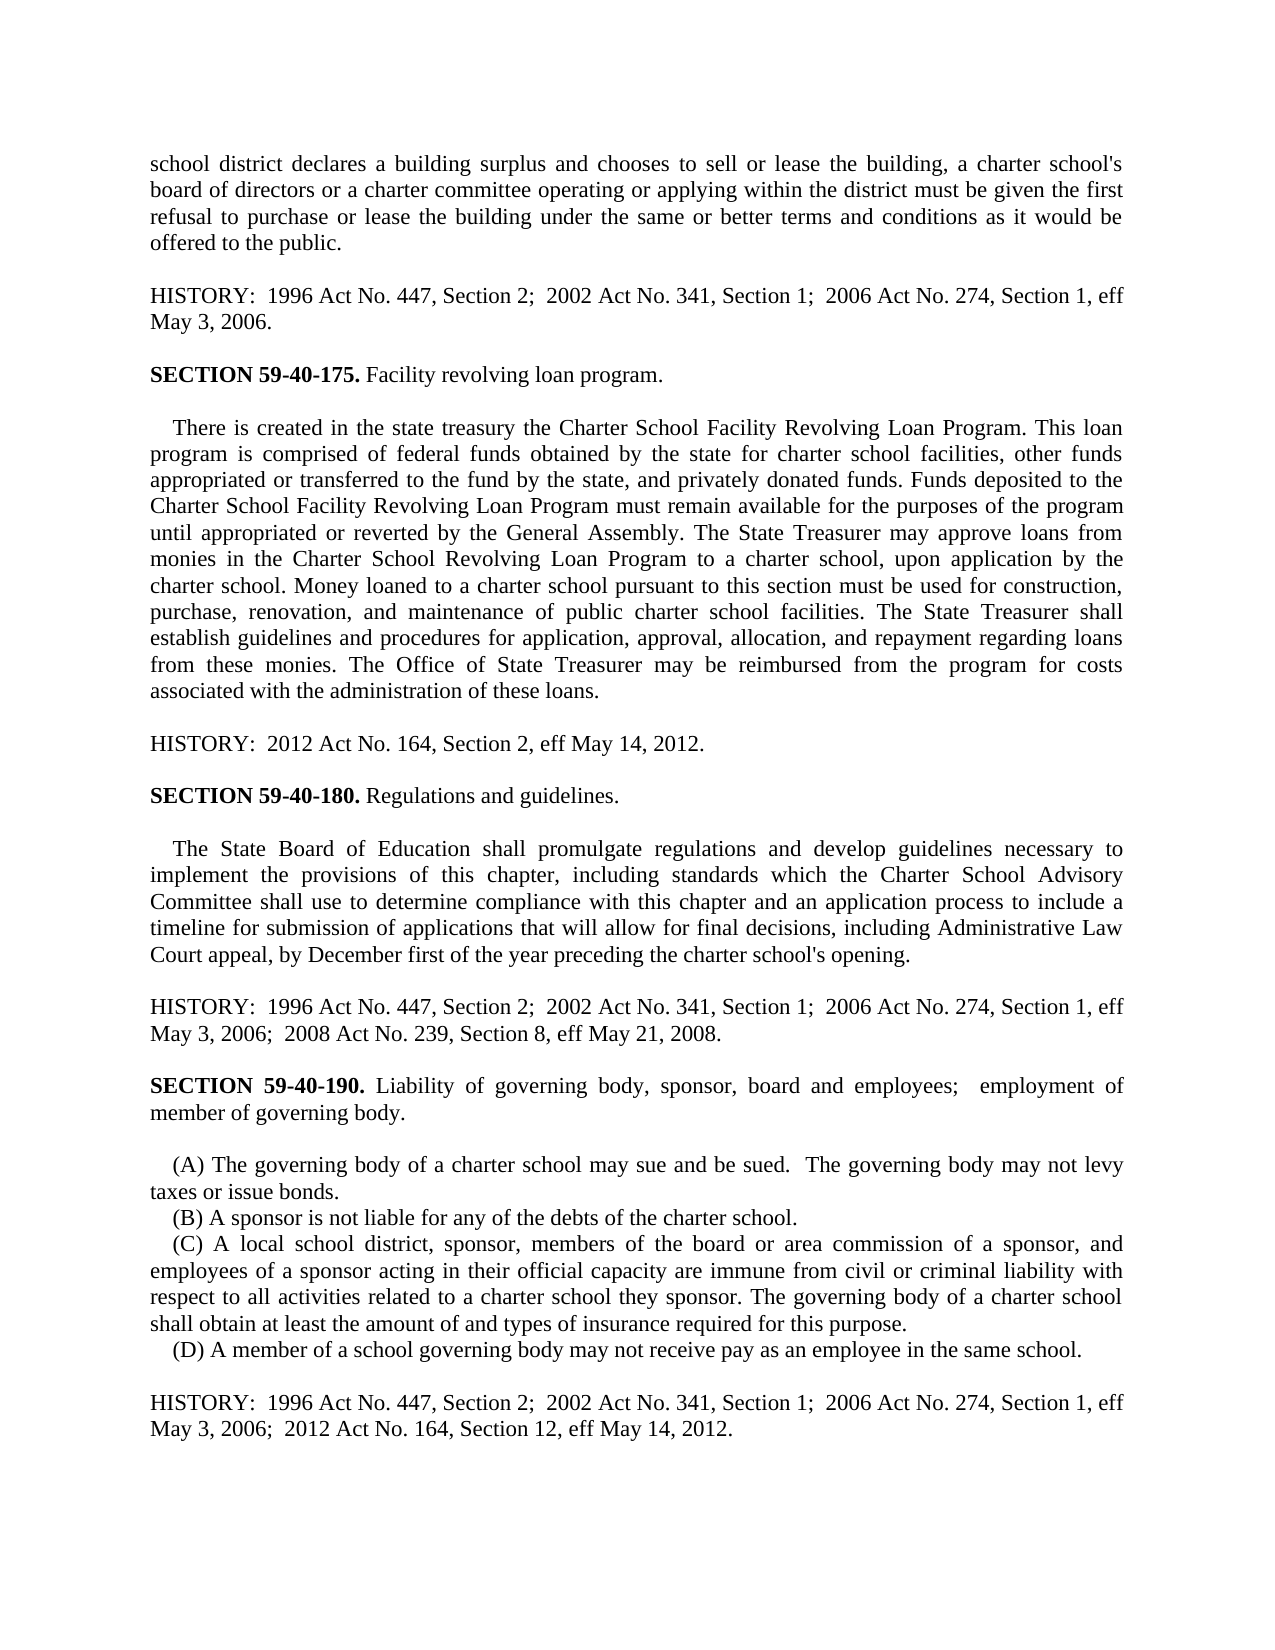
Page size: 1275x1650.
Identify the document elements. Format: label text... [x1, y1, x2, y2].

text SECTION 59-40-180. Regulations and guidelines. [150, 782, 1125, 809]
text HISTORY: 1996 Act No. 447, Section 2; 2002 Act No. 341, Section 1; 2006 Act No. 274, Section 1, eff May 3, 2006; 2012 Act No. 164, Section 12, eff May 14, 2012. [150, 1389, 1125, 1441]
text HISTORY: 1996 Act No. 447, Section 2; 2002 Act No. 341, Section 1; 2006 Act No. 274, Section 1, eff May 3, 2006; 2008 Act No. 239, Section 8, eff May 21, 2008. [150, 993, 1125, 1046]
text The State Board of Education shall promulgate regulations and develop guidelines necessary to implement the provisions of this chapter, including standards which the Charter School Advisory Committee shall use to determine compliance with this chapter and an application process to include a timeline for submission of applications that will allow for final decisions, including Administrative Law Court appeal, by December first of the year preceding the charter school's opening. [150, 835, 1125, 967]
text (B) A sponsor is not liable for any of the debts of the charter school. [150, 1204, 1125, 1231]
text SECTION 59-40-175. Facility revolving loan program. [150, 361, 1125, 387]
text There is created in the state treasury the Charter School Facility Revolving Loan Program. This loan program is comprised of federal funds obtained by the state for charter school facilities, other funds appropriated or transferred to the fund by the state, and privately donated funds. Funds deposited to the Charter School Facility Revolving Loan Program must remain available for the purposes of the program until appropriated or reverted by the General Assembly. The State Treasurer may approve loans from monies in the Charter School Revolving Loan Program to a charter school, upon application by the charter school. Money loaned to a charter school pursuant to this section must be used for construction, purchase, renovation, and maintenance of public charter school facilities. The State Treasurer shall establish guidelines and procedures for application, approval, allocation, and repayment regarding loans from these monies. The Office of State Treasurer may be reimbursed from the program for costs associated with the administration of these loans. [150, 413, 1125, 703]
text HISTORY: 1996 Act No. 447, Section 2; 2002 Act No. 341, Section 1; 2006 Act No. 274, Section 1, eff May 3, 2006. [150, 282, 1125, 334]
text (C) A local school district, sponsor, members of the board or area commission of a sponsor, and employees of a sponsor acting in their official capacity are immune from civil or criminal liability with respect to all activities related to a charter school they sponsor. The governing body of a charter school shall obtain at least the amount of and types of insurance required for this purpose. [150, 1231, 1125, 1336]
text HISTORY: 2012 Act No. 164, Section 2, eff May 14, 2012. [150, 730, 1125, 756]
text (D) A member of a school governing body may not receive pay as an employee in the same school. [150, 1336, 1125, 1362]
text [150, 150, 1125, 255]
text (A) The governing body of a charter school may sue and be sued. The governing body may not levy taxes or issue bonds. [150, 1151, 1125, 1204]
text SECTION 59-40-190. Liability of governing body, sponsor, board and employees; employment of member of governing body. [150, 1072, 1125, 1125]
